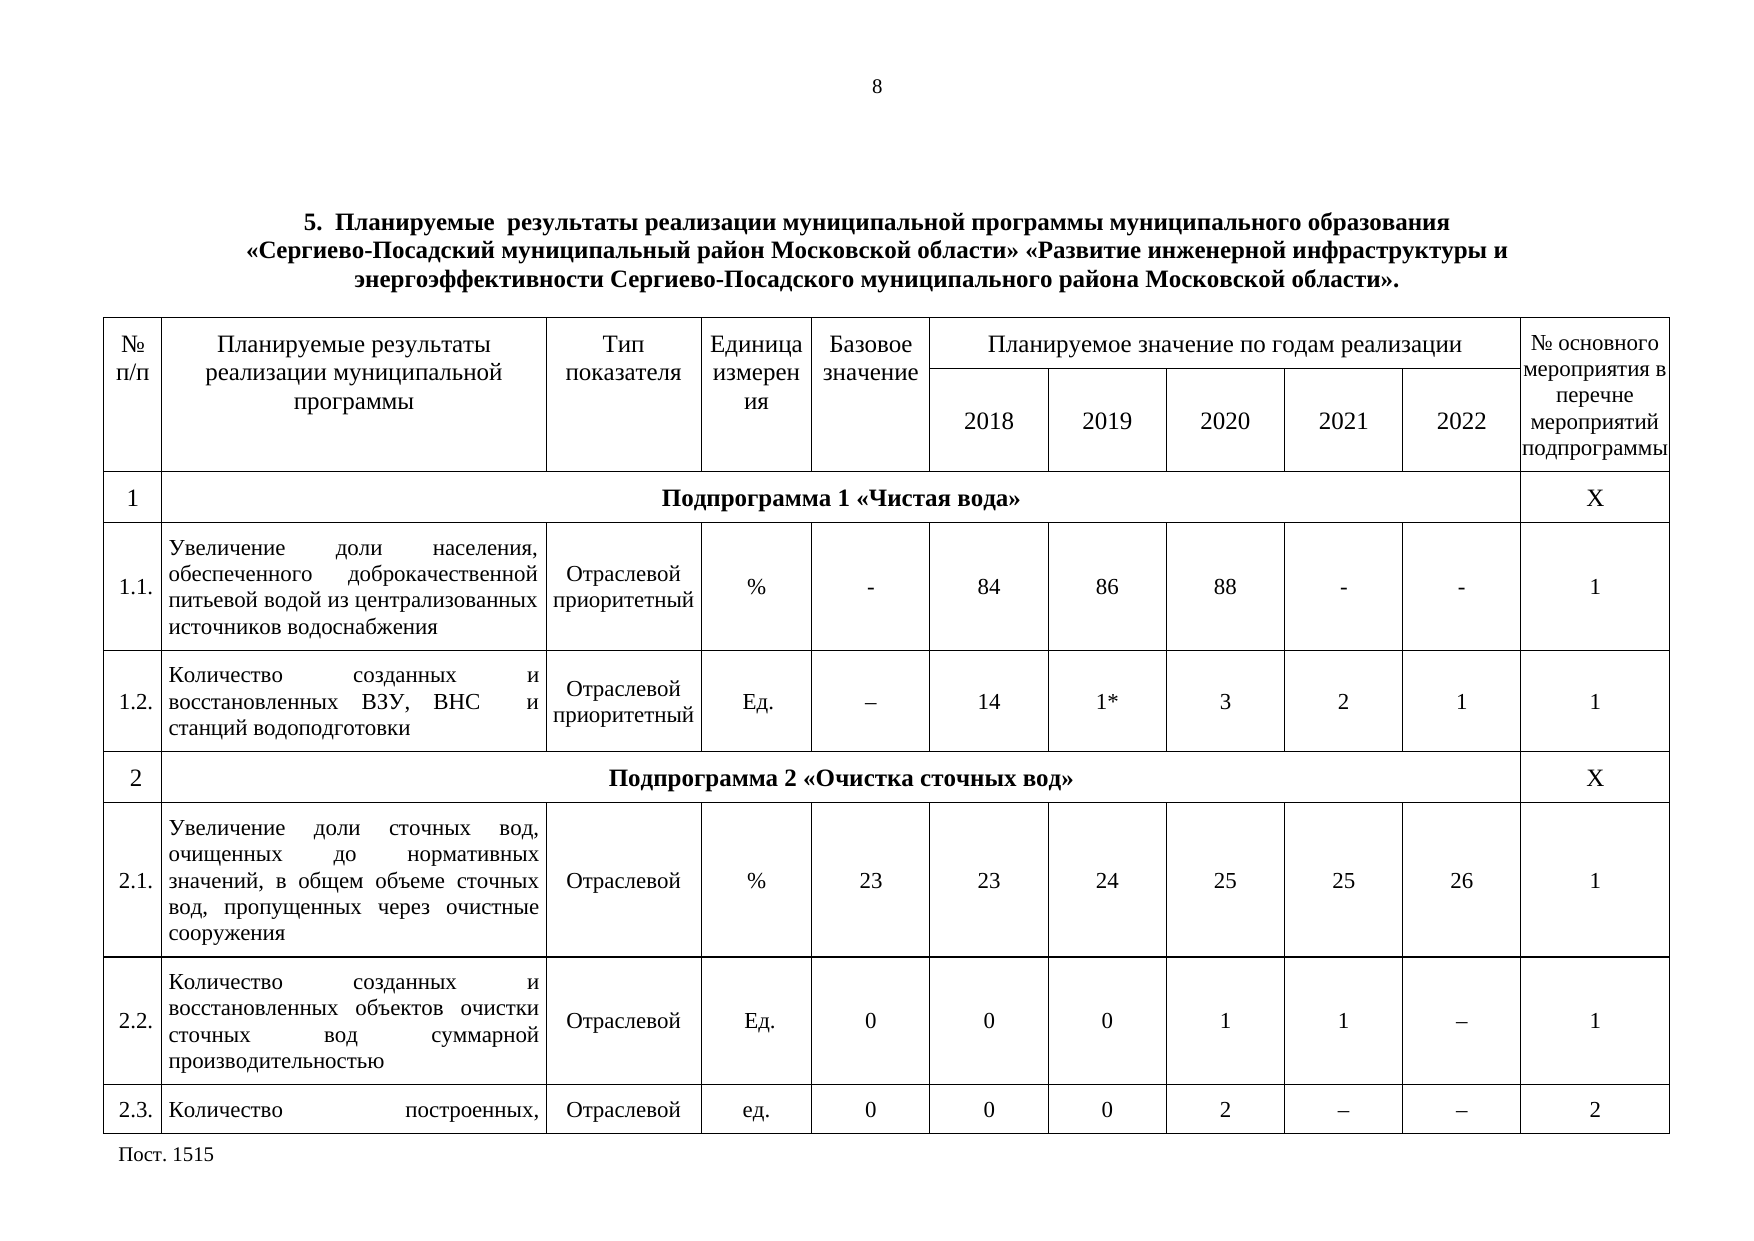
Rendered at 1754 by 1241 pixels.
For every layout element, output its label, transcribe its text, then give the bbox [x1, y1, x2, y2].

table_cell Подпрограмма 2 «Очистка сточных вод» [162, 752, 1520, 802]
table_cell 2 [104, 752, 161, 802]
table_cell 1 [1521, 803, 1669, 956]
table_cell 2.3. [104, 1085, 161, 1133]
table_cell 26 [1403, 803, 1520, 956]
table_cell 84 [930, 523, 1048, 650]
table_cell 1 [104, 472, 161, 522]
table_cell 24 [1049, 803, 1166, 956]
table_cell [547, 1085, 701, 1133]
table_cell 88 [1167, 523, 1284, 650]
table_cell Отраслевой приоритетный [547, 523, 701, 650]
table_cell Отраслевой приоритетный [547, 651, 701, 751]
table_cell 25 [1167, 803, 1284, 956]
table_header № основного мероприятия в перечне мероприятий подпрограммы [1521, 318, 1669, 471]
text 5. Планируемые результаты реализации муниципальной программы муниципального образования [118, 207, 1636, 236]
table_cell – [1403, 958, 1520, 1084]
table_cell 1.1. [104, 523, 161, 650]
table_cell 0 [930, 958, 1048, 1084]
text «Сергиево-Посадский муниципальный район Московской области» «Развитие инженерной инфраструктуры и энергоэффективности Сергиево-Посадского муниципального района Московской области». [118, 236, 1636, 293]
table_cell - [812, 523, 929, 650]
table_cell 23 [930, 803, 1048, 956]
table_cell % [702, 523, 811, 650]
table_cell 2 [1285, 651, 1402, 751]
table_cell – [1403, 1085, 1520, 1133]
table_cell ед. [702, 1085, 811, 1133]
table_cell % [702, 803, 811, 956]
table_header Планируемое значение по годам реализации [930, 318, 1520, 368]
table_cell 2018 [930, 369, 1048, 471]
table_cell 14 [930, 651, 1048, 751]
table_cell 1* [1049, 651, 1166, 751]
table_header Базовое значение [812, 318, 929, 471]
table_cell 1 [1521, 958, 1669, 1084]
table_header Тип показателя [547, 318, 701, 471]
table_cell 0 [1049, 958, 1166, 1084]
table_cell Ед. [702, 651, 811, 751]
table_cell 25 [1285, 803, 1402, 956]
table_cell 86 [1049, 523, 1166, 650]
table_cell 1.2. [104, 651, 161, 751]
table_header № п/п [104, 318, 161, 471]
table_cell Подпрограмма 1 «Чистая вода» [162, 472, 1520, 522]
table_cell 1 [1521, 651, 1669, 751]
table_cell Х [1521, 752, 1669, 802]
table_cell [162, 1085, 546, 1133]
table_cell 1 [1403, 651, 1520, 751]
table_cell 1 [1285, 958, 1402, 1084]
table_cell 1 [1521, 523, 1669, 650]
table_cell - [1285, 523, 1402, 650]
table_cell Количество созданных и восстановленных ВЗУ, ВНС и станций водоподготовки [162, 651, 546, 751]
table_cell 0 [930, 1085, 1048, 1133]
table_cell 2022 [1403, 369, 1520, 471]
table_cell Количество созданных и восстановленных объектов очистки сточных вод суммарной производительностью [162, 958, 546, 1084]
table_header Планируемые результаты реализации муниципальной программы [162, 318, 546, 471]
table_cell Отраслевой [547, 958, 701, 1084]
table_header Единица измерения [702, 318, 811, 471]
table_cell - [1403, 523, 1520, 650]
table_cell 3 [1167, 651, 1284, 751]
table_cell 0 [812, 958, 929, 1084]
table_cell 0 [812, 1085, 929, 1133]
table_cell 2 [1521, 1085, 1669, 1133]
table_cell 2020 [1167, 369, 1284, 471]
table_cell Увеличение доли сточных вод, очищенных до нормативных значений, в общем объеме сточных вод, пропущенных через очистные сооружения [162, 803, 546, 956]
table_cell 1 [1167, 958, 1284, 1084]
table_cell – [812, 651, 929, 751]
table_cell Х [1521, 472, 1669, 522]
table_cell 2.1. [104, 803, 161, 956]
table_cell 2019 [1049, 369, 1166, 471]
table_cell 2 [1167, 1085, 1284, 1133]
table_cell – [1285, 1085, 1402, 1133]
table_cell Ед. [702, 958, 811, 1084]
table_cell 0 [1049, 1085, 1166, 1133]
table_cell 2021 [1285, 369, 1402, 471]
table_cell Отраслевой [547, 803, 701, 956]
table_cell 2.2. [104, 958, 161, 1084]
table_cell Увеличение доли населения, обеспеченного доброкачественной питьевой водой из централизованных источников водоснабжения [162, 523, 546, 650]
table_cell 23 [812, 803, 929, 956]
